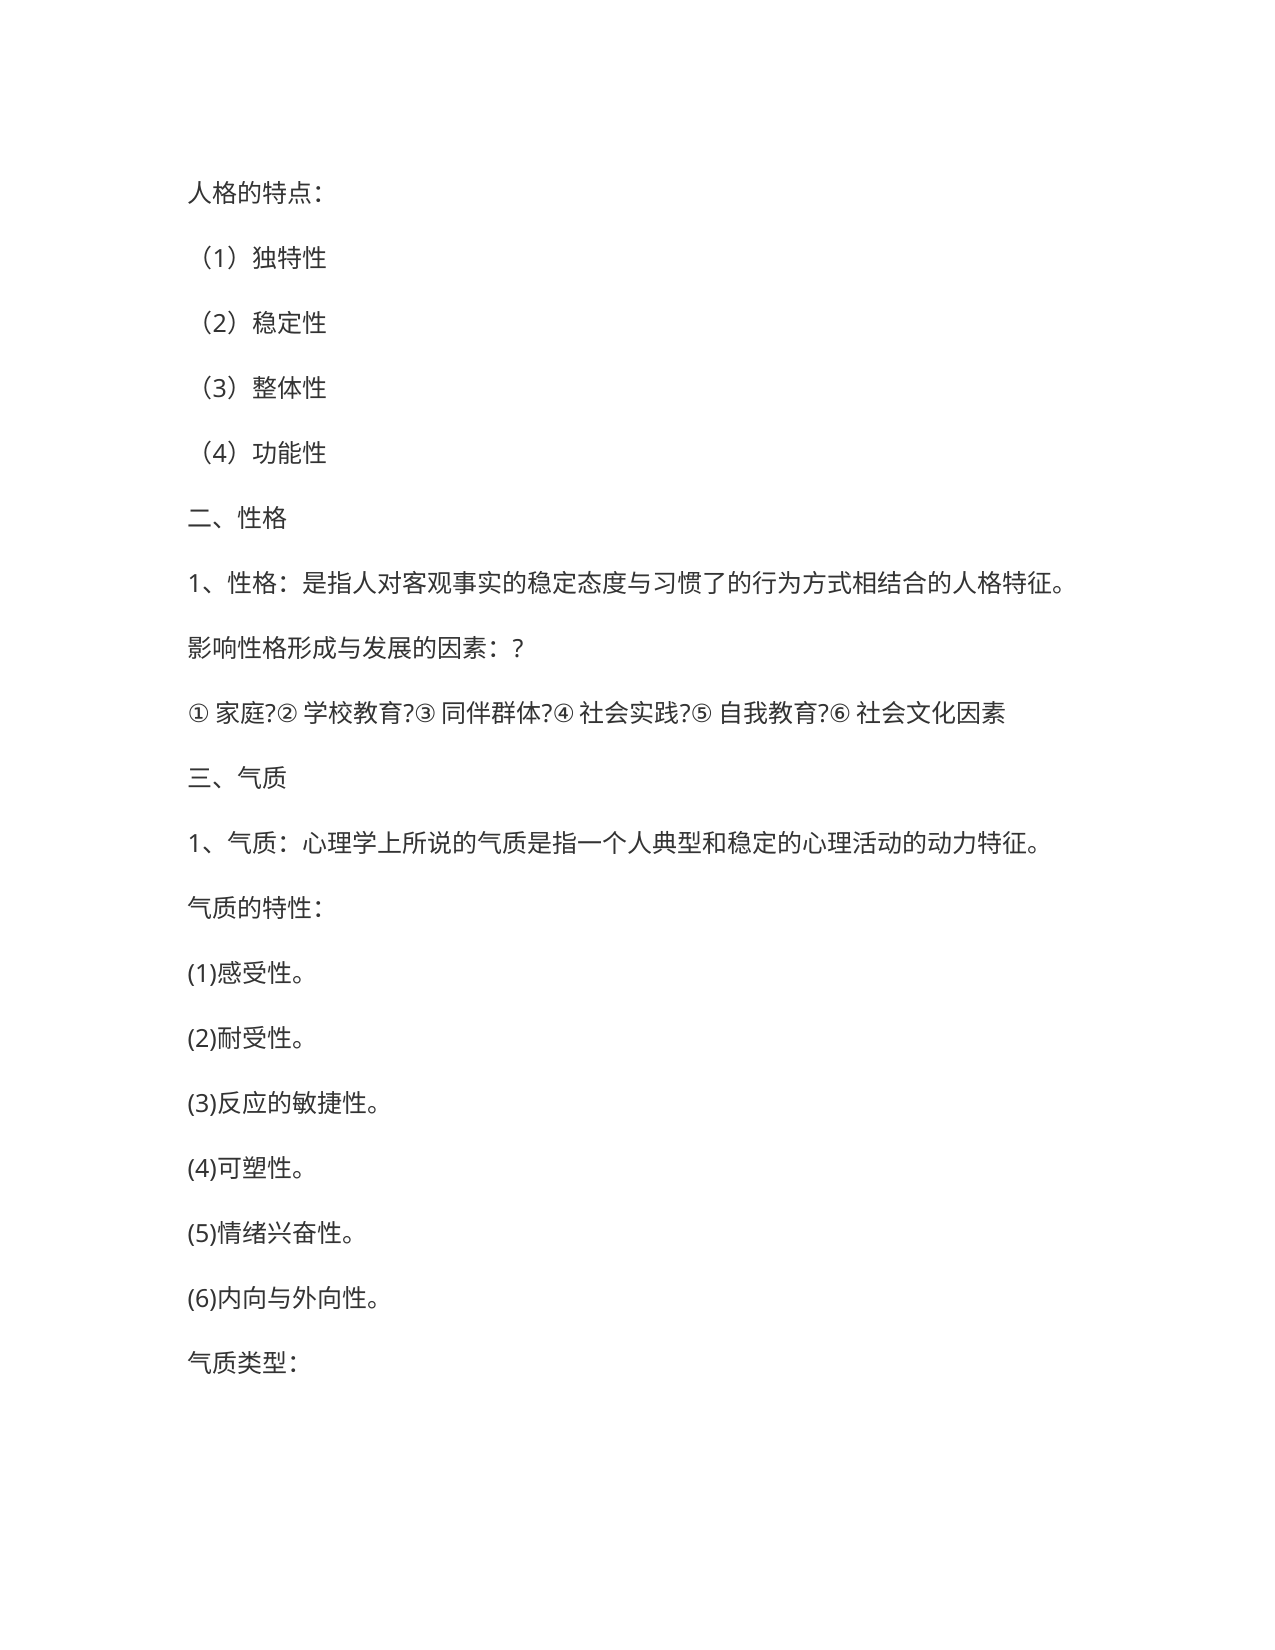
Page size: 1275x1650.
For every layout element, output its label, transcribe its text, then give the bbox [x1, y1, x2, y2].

text 1、气质：心理学上所说的气质是指一个人典型和稳定的心理活动的动力特征。 [187, 809, 1087, 874]
text 三、气质 [187, 744, 1087, 809]
text （1）独特性 [187, 224, 1087, 289]
text （4）功能性 [187, 419, 1087, 484]
text 影响性格形成与发展的因素：? [187, 614, 1087, 679]
text (4)可塑性。 [187, 1134, 1087, 1199]
text (1)感受性。 [187, 939, 1087, 1004]
text 1、性格：是指人对客观事实的稳定态度与习惯了的行为方式相结合的人格特征。 [187, 549, 1087, 614]
text (3)反应的敏捷性。 [187, 1069, 1087, 1134]
text (5)情绪兴奋性。 [187, 1199, 1087, 1264]
text (6)内向与外向性。 [187, 1264, 1087, 1329]
text (2)耐受性。 [187, 1004, 1087, 1069]
text （2）稳定性 [187, 289, 1087, 354]
text 二、性格 [187, 484, 1087, 549]
text 人格的特点： [187, 159, 1087, 224]
text 气质类型： [187, 1329, 1087, 1394]
text 气质的特性： [187, 874, 1087, 939]
text （3）整体性 [187, 354, 1087, 419]
text ①家庭?②学校教育?③同伴群体?④社会实践?⑤自我教育?⑥社会文化因素 [187, 679, 1087, 744]
